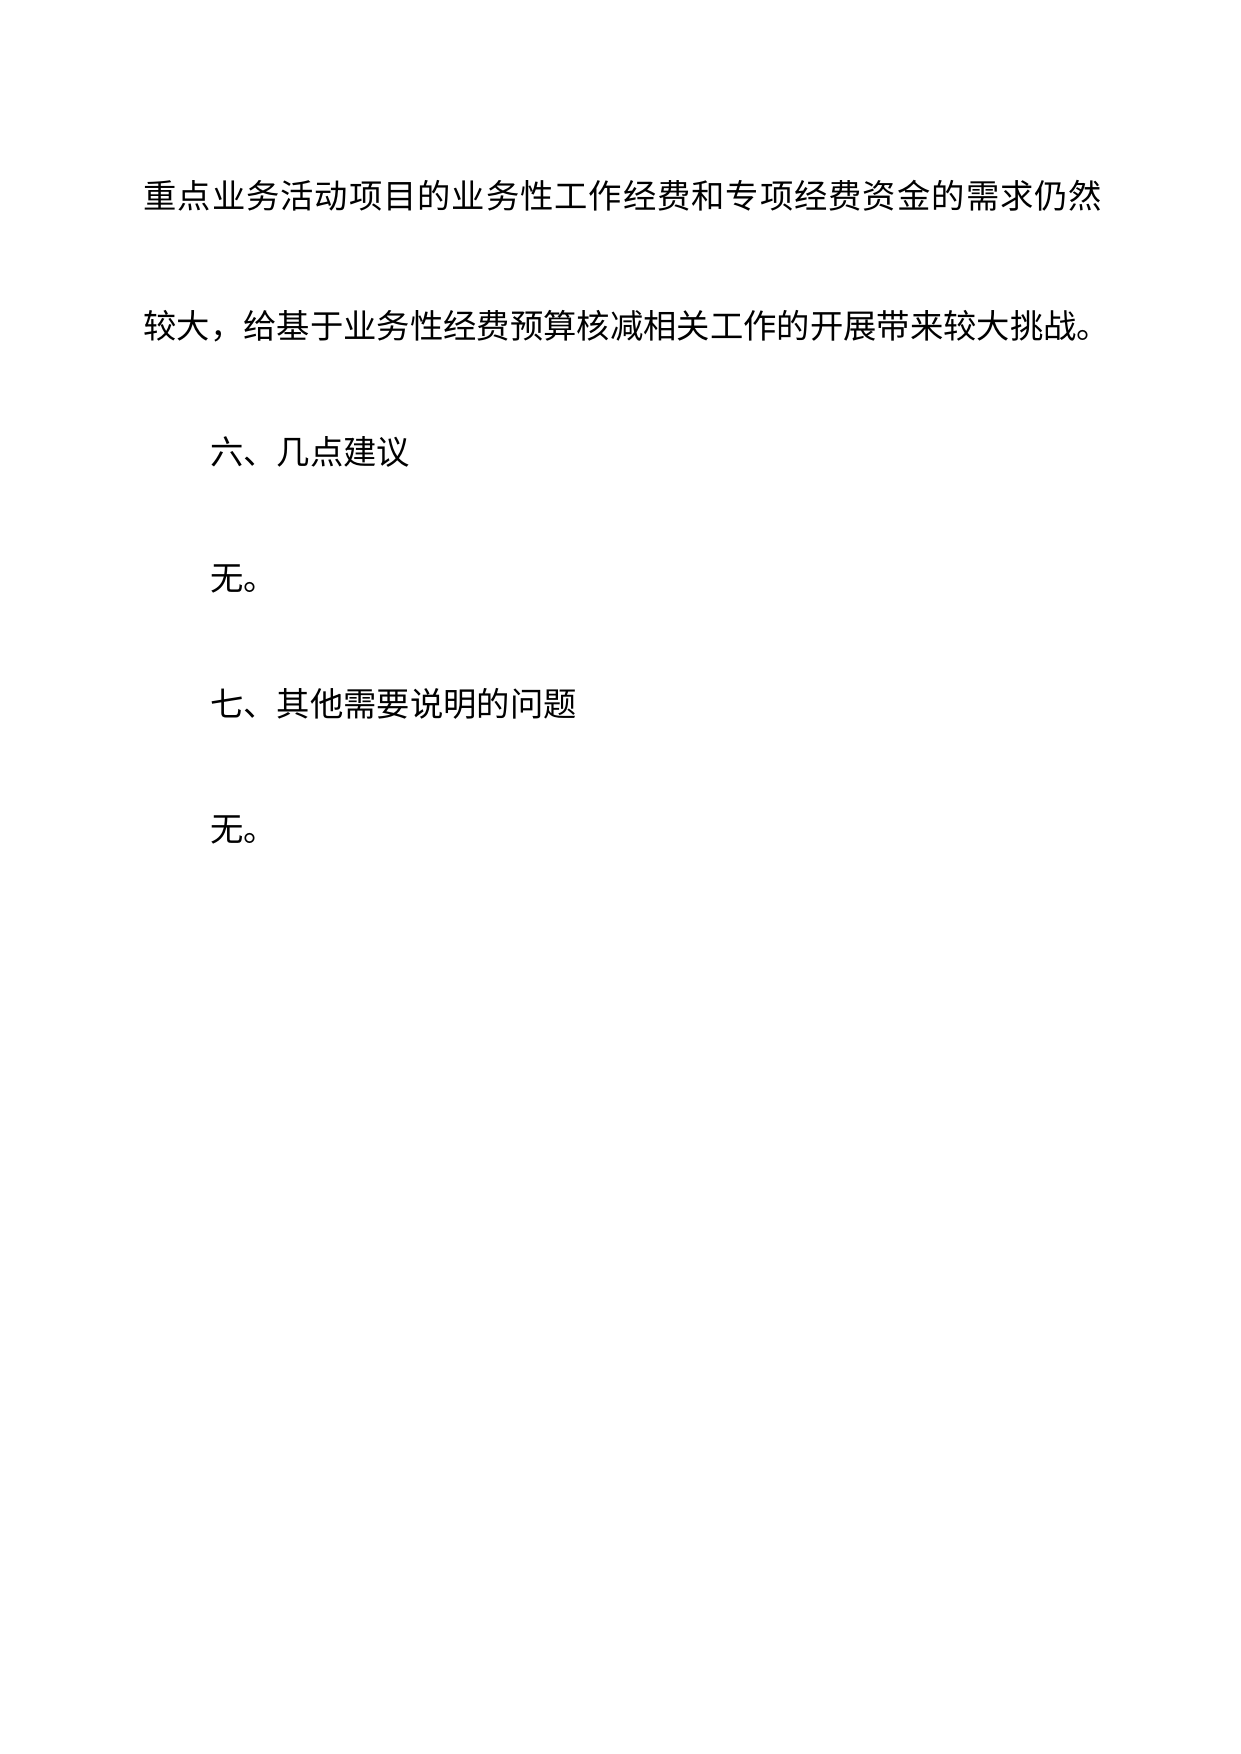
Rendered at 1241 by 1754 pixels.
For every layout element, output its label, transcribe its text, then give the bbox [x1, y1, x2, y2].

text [143, 162, 1103, 357]
text 七、其他需要说明的问题 [143, 669, 1103, 734]
text 无。 [143, 543, 1103, 608]
text 无。 [143, 795, 1103, 860]
text 六、几点建议 [143, 418, 1103, 483]
